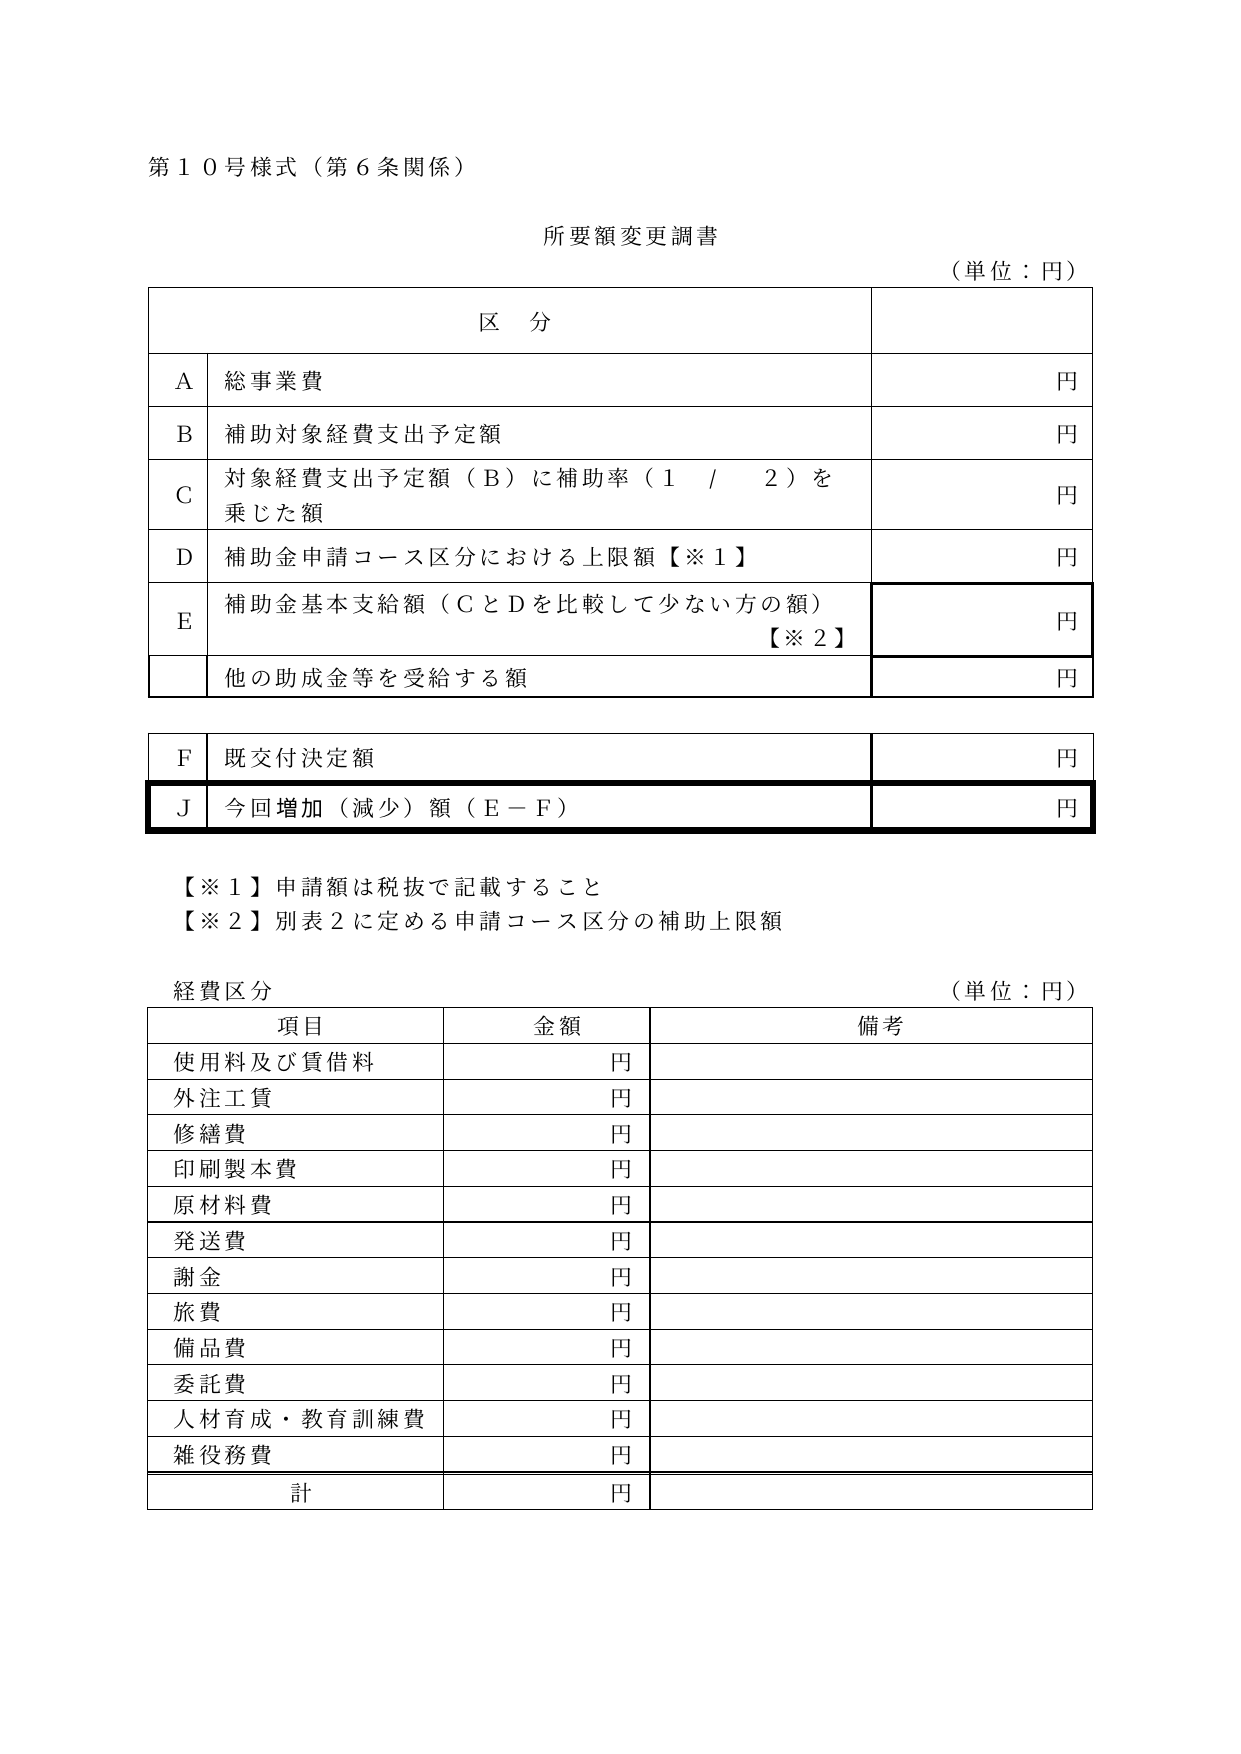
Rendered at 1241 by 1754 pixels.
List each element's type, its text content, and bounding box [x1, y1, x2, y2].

table_cell 補助対象経費支出予定額 [208, 407, 871, 459]
table_cell 他の助成金等を受給する額 [208, 656, 870, 696]
table_cell 円 [444, 1475, 649, 1509]
table_cell 総事業費 [208, 354, 871, 406]
table_cell [651, 1437, 1092, 1471]
table_cell 印刷製本費 [148, 1151, 443, 1186]
table_cell 円 [872, 354, 1092, 406]
table_cell Ｅ [149, 583, 207, 655]
table_cell Ｊ [151, 786, 206, 827]
table_cell 円 [444, 1437, 649, 1471]
table_cell 円 [444, 1151, 649, 1186]
table_cell [651, 1115, 1092, 1150]
table_header 区 分 [149, 288, 871, 353]
table_cell 円 [444, 1401, 649, 1436]
table_header 金額 [444, 1008, 649, 1043]
table_cell 円 [444, 1187, 649, 1221]
table_cell 人材育成・教育訓練費 [148, 1401, 443, 1436]
table_cell 円 [444, 1365, 649, 1400]
table_header 備考 [651, 1008, 1092, 1043]
table_cell [651, 1151, 1092, 1186]
table_cell Ｂ [149, 407, 207, 459]
table_cell 円 [872, 460, 1092, 529]
table_cell [651, 1080, 1092, 1114]
table_cell Ｃ [149, 460, 207, 529]
table_header Ｆ [149, 734, 206, 780]
table_cell 円 [444, 1115, 649, 1150]
text 第１０号様式（第６条関係） [148, 148, 1092, 183]
table_cell 原材料費 [148, 1187, 443, 1221]
table_cell 雑役務費 [148, 1437, 443, 1471]
table_cell 外注工賃 [148, 1080, 443, 1114]
table_cell 円 [873, 585, 1091, 655]
table_header 既交付決定額 [208, 734, 870, 780]
table_cell [150, 656, 206, 696]
table_cell 円 [873, 658, 1092, 696]
table_cell 円 [444, 1080, 649, 1114]
table_cell [651, 1044, 1092, 1078]
table_cell 円 [444, 1223, 649, 1257]
table_cell 旅費 [148, 1294, 443, 1328]
table_cell 備品費 [148, 1330, 443, 1364]
text 所要額変更調書 [148, 218, 1092, 253]
table_cell 円 [444, 1294, 649, 1328]
table_cell 円 [872, 530, 1092, 582]
table_cell 修繕費 [148, 1115, 443, 1150]
table_cell 委託費 [148, 1365, 443, 1400]
table_cell 計 [148, 1475, 443, 1509]
table_cell 円 [873, 786, 1090, 827]
table_header 円 [873, 734, 1093, 780]
text 経費区分 （単位：円） [148, 972, 1092, 1007]
table_cell 円 [444, 1044, 649, 1078]
table_cell 円 [444, 1330, 649, 1364]
table_cell [651, 1475, 1092, 1509]
table_cell Ａ [149, 354, 207, 406]
table_cell 対象経費支出予定額（Ｂ）に補助率（１/２）を乗じた額 [208, 460, 871, 529]
table_cell [651, 1365, 1092, 1400]
table_cell 円 [872, 407, 1092, 459]
text 【※２】別表２に定める申請コース区分の補助上限額 [148, 903, 1092, 938]
text （単位：円） [148, 253, 1092, 287]
table_cell 補助金基本支給額（ＣとＤを比較して少ない方の額） 【※２】 [208, 583, 870, 655]
table_cell [651, 1330, 1092, 1364]
table_cell 謝金 [148, 1258, 443, 1293]
table_cell [651, 1187, 1092, 1221]
table_cell [651, 1401, 1092, 1436]
table_cell [651, 1258, 1092, 1293]
table_cell [651, 1223, 1092, 1257]
table_header [872, 288, 1092, 353]
text 【※１】申請額は税抜で記載すること [148, 868, 1092, 903]
table_cell 今回増加（減少）額（Ｅ－Ｆ） [208, 786, 870, 827]
table_header 項目 [148, 1008, 443, 1043]
table_cell [651, 1294, 1092, 1328]
table_cell Ｄ [149, 530, 207, 582]
table_cell 使用料及び賃借料 [148, 1044, 443, 1078]
table_cell 補助金申請コース区分における上限額【※１】 [208, 530, 871, 582]
table_cell 円 [444, 1258, 649, 1293]
table_cell 発送費 [148, 1223, 443, 1257]
